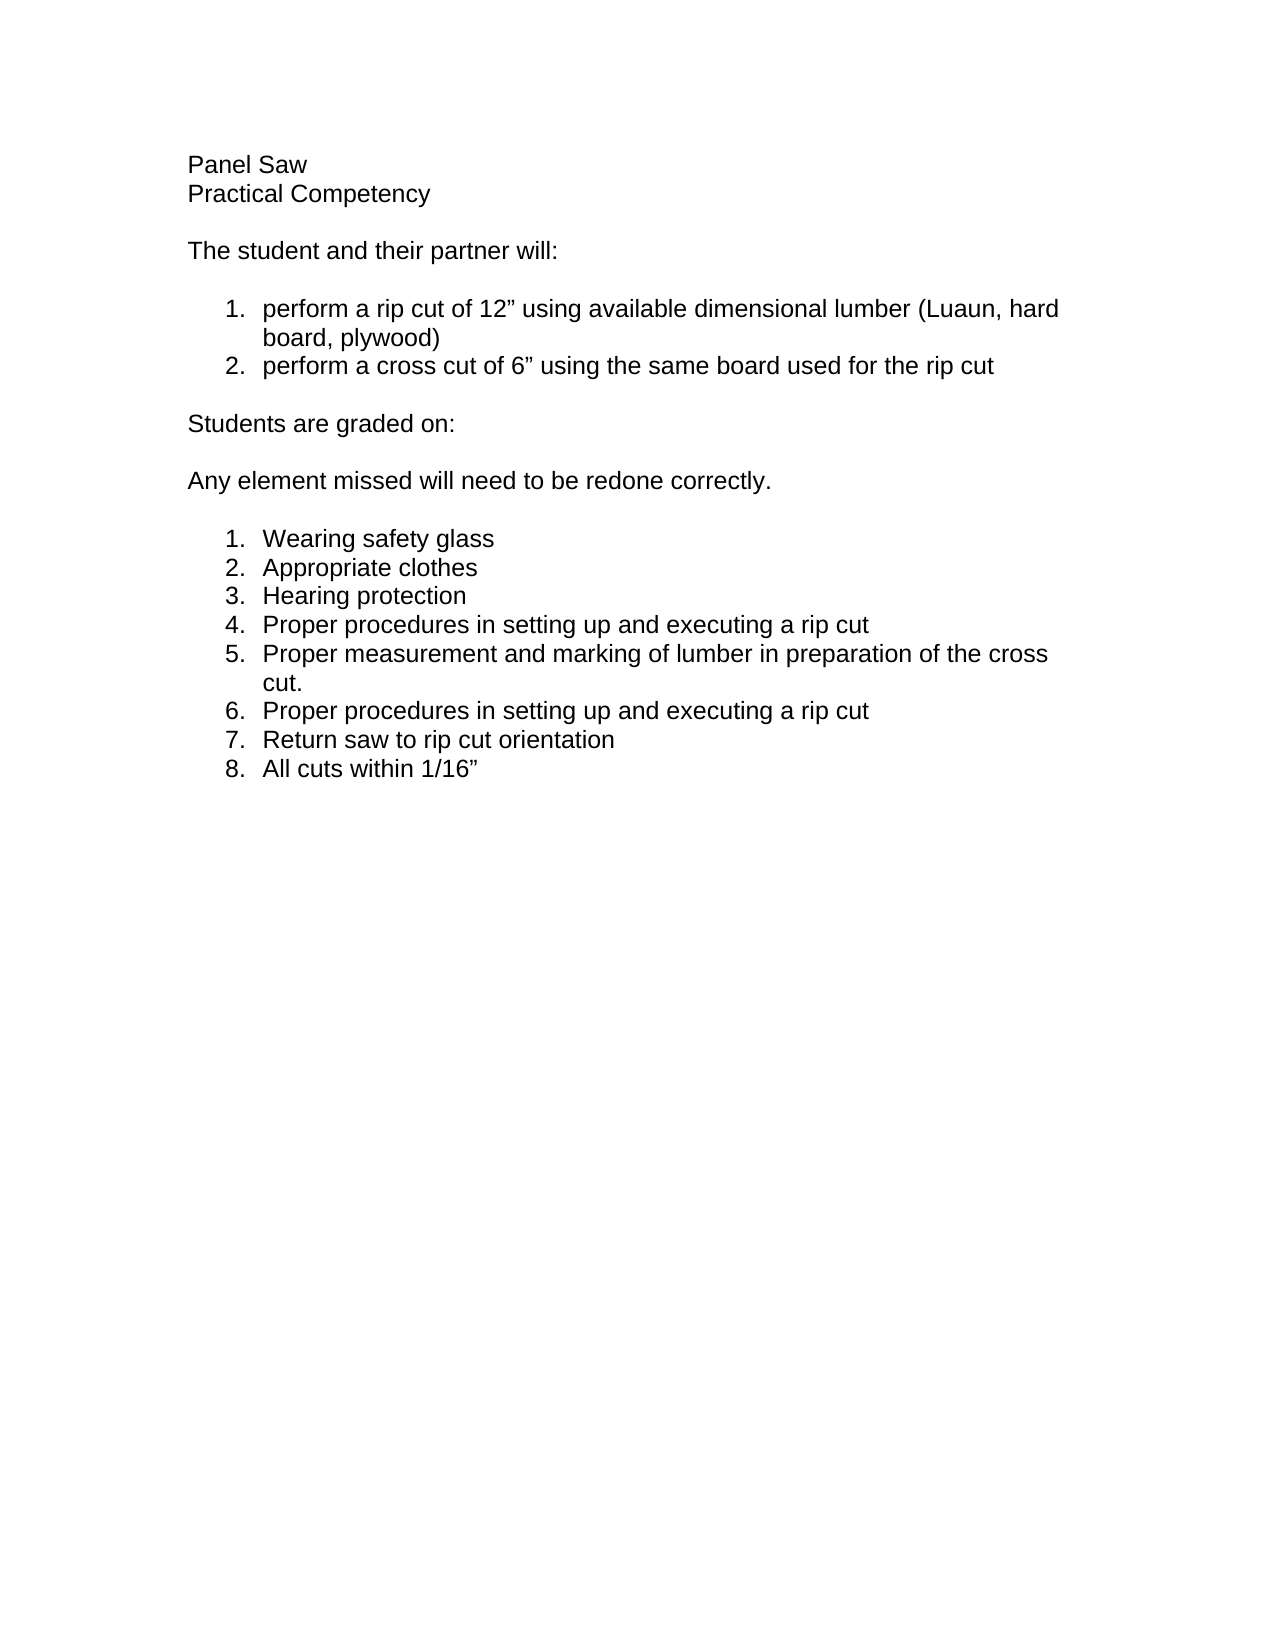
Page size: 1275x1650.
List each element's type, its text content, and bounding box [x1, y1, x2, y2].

list Hearing protection [225, 581, 1087, 610]
list Appropriate clothes [225, 552, 1087, 581]
text The student and their partner will: [187, 236, 1087, 265]
list All cuts within 1/16” [225, 754, 1087, 782]
list perform a rip cut of 12” using available dimensional lumber (Luaun, hard board, plywood) [225, 294, 1087, 351]
list Wearing safety glass [225, 524, 1087, 552]
list Proper procedures in setting up and executing a rip cut [225, 610, 1087, 639]
list Proper procedures in setting up and executing a rip cut [225, 696, 1087, 725]
list Return saw to rip cut orientation [225, 725, 1087, 754]
text Panel Saw [187, 150, 1087, 179]
text Students are graded on: [187, 409, 1087, 437]
text Any element missed will need to be redone correctly. [187, 466, 1087, 495]
text Practical Competency [187, 179, 1087, 207]
list Proper measurement and marking of lumber in preparation of the cross cut. [225, 639, 1087, 696]
list perform a cross cut of 6” using the same board used for the rip cut [225, 351, 1087, 380]
